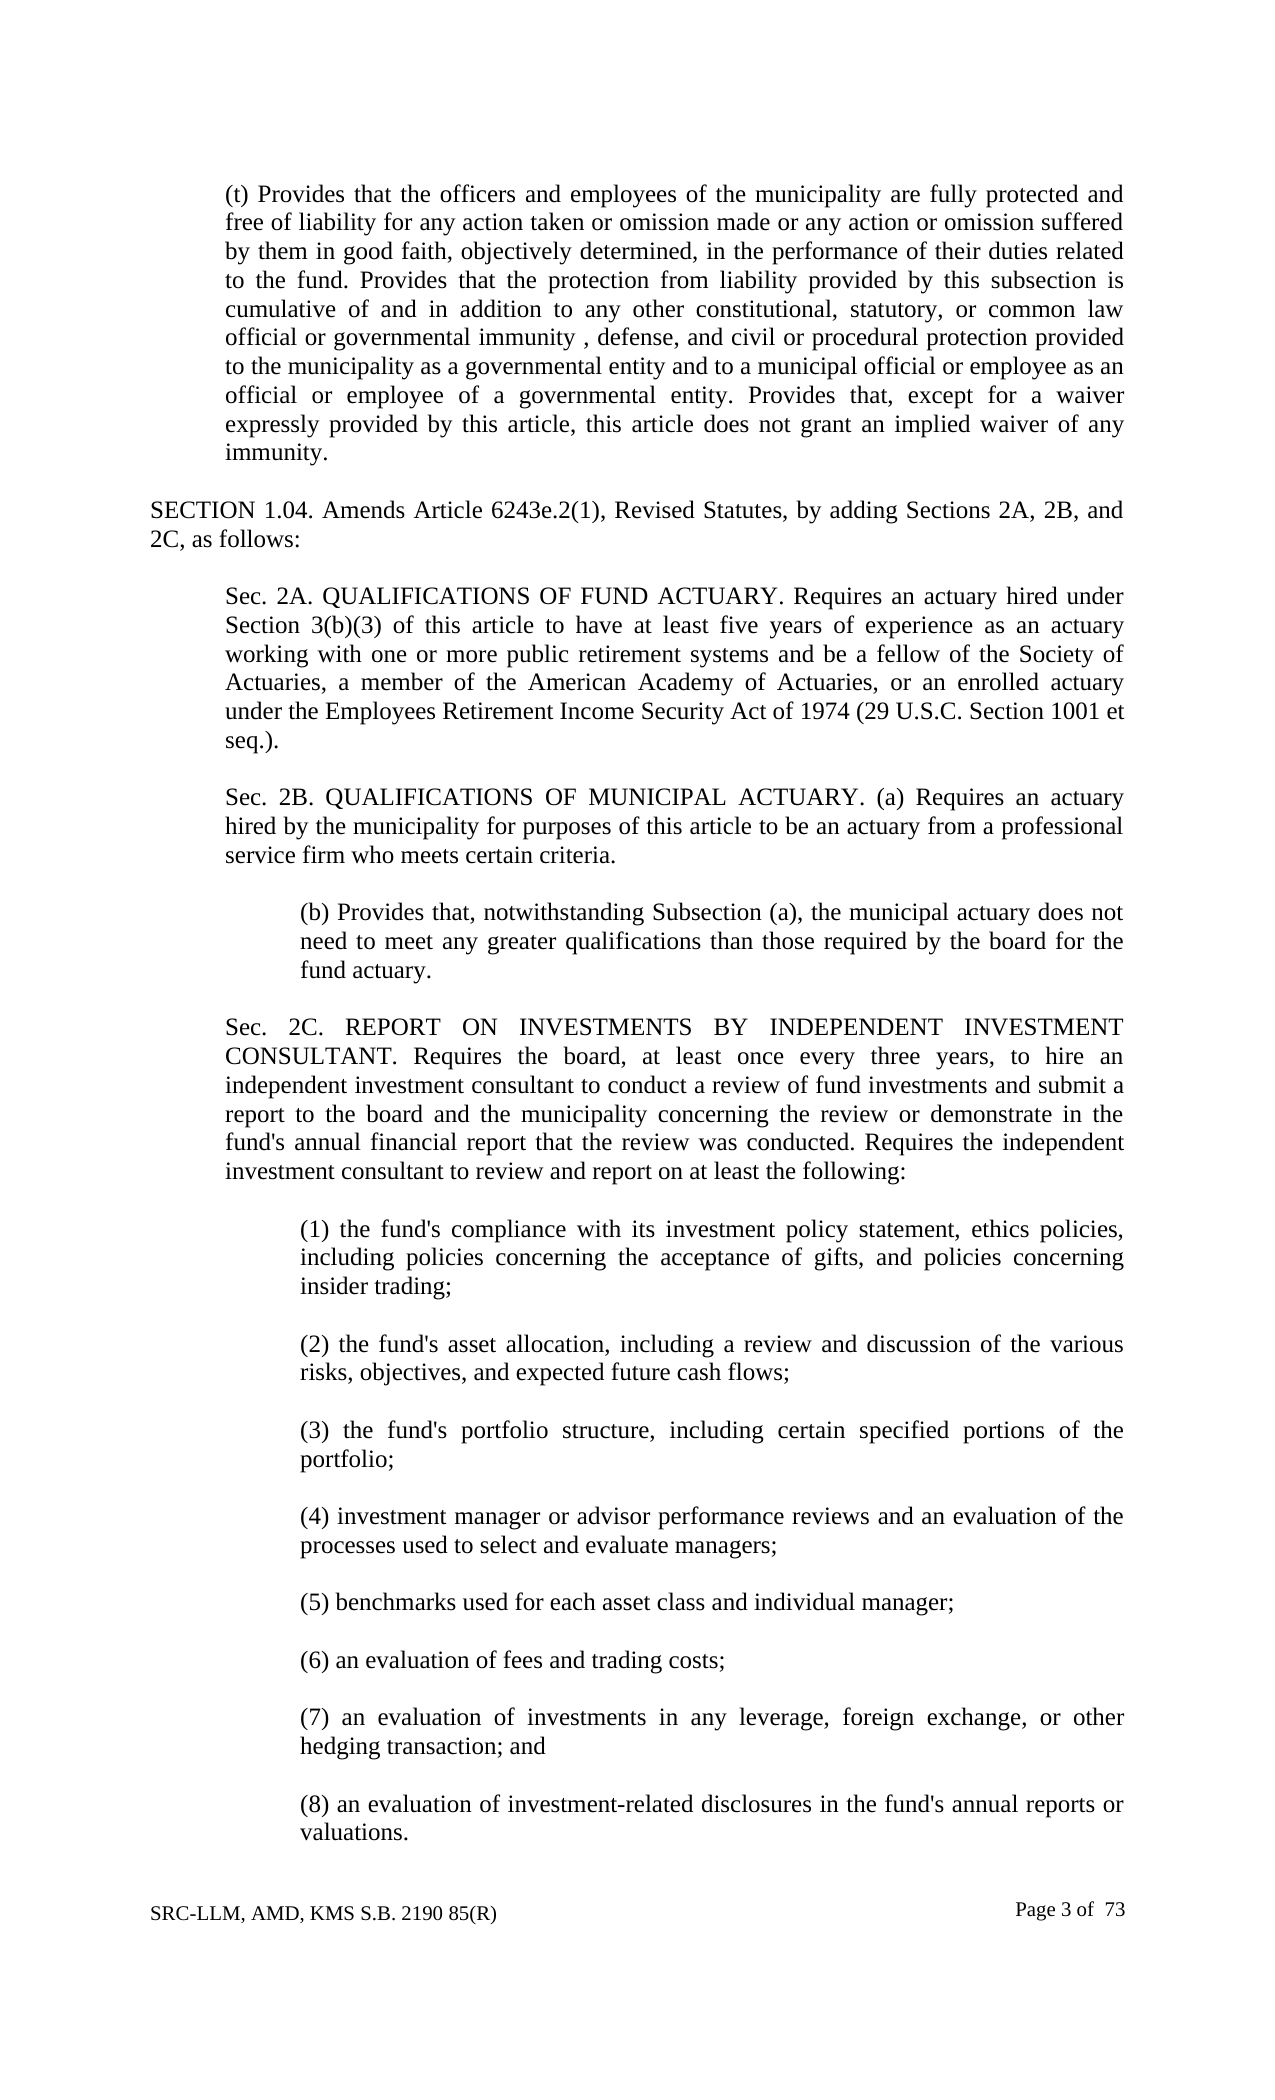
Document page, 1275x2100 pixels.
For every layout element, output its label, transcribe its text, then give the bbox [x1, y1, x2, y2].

text (8) an evaluation of investment-related disclosures in the fund's annual reports or valuations. [300, 1789, 1125, 1846]
text (4) investment manager or advisor performance reviews and an evaluation of the processes used to select and evaluate managers; [300, 1501, 1125, 1559]
text Sec. 2C. REPORT ON INVESTMENTS BY INDEPENDENT INVESTMENT CONSULTANT. Requires the board, at least once every three years, to hire an independent investment consultant to conduct a review of fund investments and submit a report to the board and the municipality concerning the review or demonstrate in the fund's annual financial report that the review was conducted. Requires the independent investment consultant to review and report on at least the following: [225, 1012, 1125, 1185]
text SECTION 1.04. Amends Article 6243e.2(1), Revised Statutes, by adding Sections 2A, 2B, and 2C, as follows: [150, 495, 1125, 552]
text (5) benchmarks used for each asset class and individual manager; [300, 1587, 1125, 1616]
text (3) the fund's portfolio structure, including certain specified portions of the portfolio; [300, 1415, 1125, 1472]
text Sec. 2B. QUALIFICATIONS OF MUNICIPAL ACTUARY. (a) Requires an actuary hired by the municipality for purposes of this article to be an actuary from a professional service firm who meets certain criteria. [225, 782, 1125, 869]
text Sec. 2A. QUALIFICATIONS OF FUND ACTUARY. Requires an actuary hired under Section 3(b)(3) of this article to have at least five years of experience as an actuary working with one or more public retirement systems and be a fellow of the Society of Actuaries, a member of the American Academy of Actuaries, or an enrolled actuary under the Employees Retirement Income Security Act of 1974 (29 U.S.C. Section 1001 et seq.). [225, 581, 1125, 754]
text (2) the fund's asset allocation, including a review and discussion of the various risks, objectives, and expected future cash flows; [300, 1329, 1125, 1386]
text (6) an evaluation of fees and trading costs; [300, 1645, 1125, 1674]
text (7) an evaluation of investments in any leverage, foreign exchange, or other hedging transaction; and [300, 1702, 1125, 1760]
text (t) Provides that the officers and employees of the municipality are fully protected and free of liability for any action taken or omission made or any action or omission suffered by them in good faith, objectively determined, in the performance of their duties related to the fund. Provides that the protection from liability provided by this subsection is cumulative of and in addition to any other constitutional, statutory, or common law official or governmental immunity , defense, and civil or procedural protection provided to the municipality as a governmental entity and to a municipal official or employee as an official or employee of a governmental entity. Provides that, except for a waiver expressly provided by this article, this article does not grant an implied waiver of any immunity. [225, 179, 1125, 466]
text (1) the fund's compliance with its investment policy statement, ethics policies, including policies concerning the acceptance of gifts, and policies concerning insider trading; [300, 1214, 1125, 1300]
text (b) Provides that, notwithstanding Subsection (a), the municipal actuary does not need to meet any greater qualifications than those required by the board for the fund actuary. [300, 897, 1125, 984]
